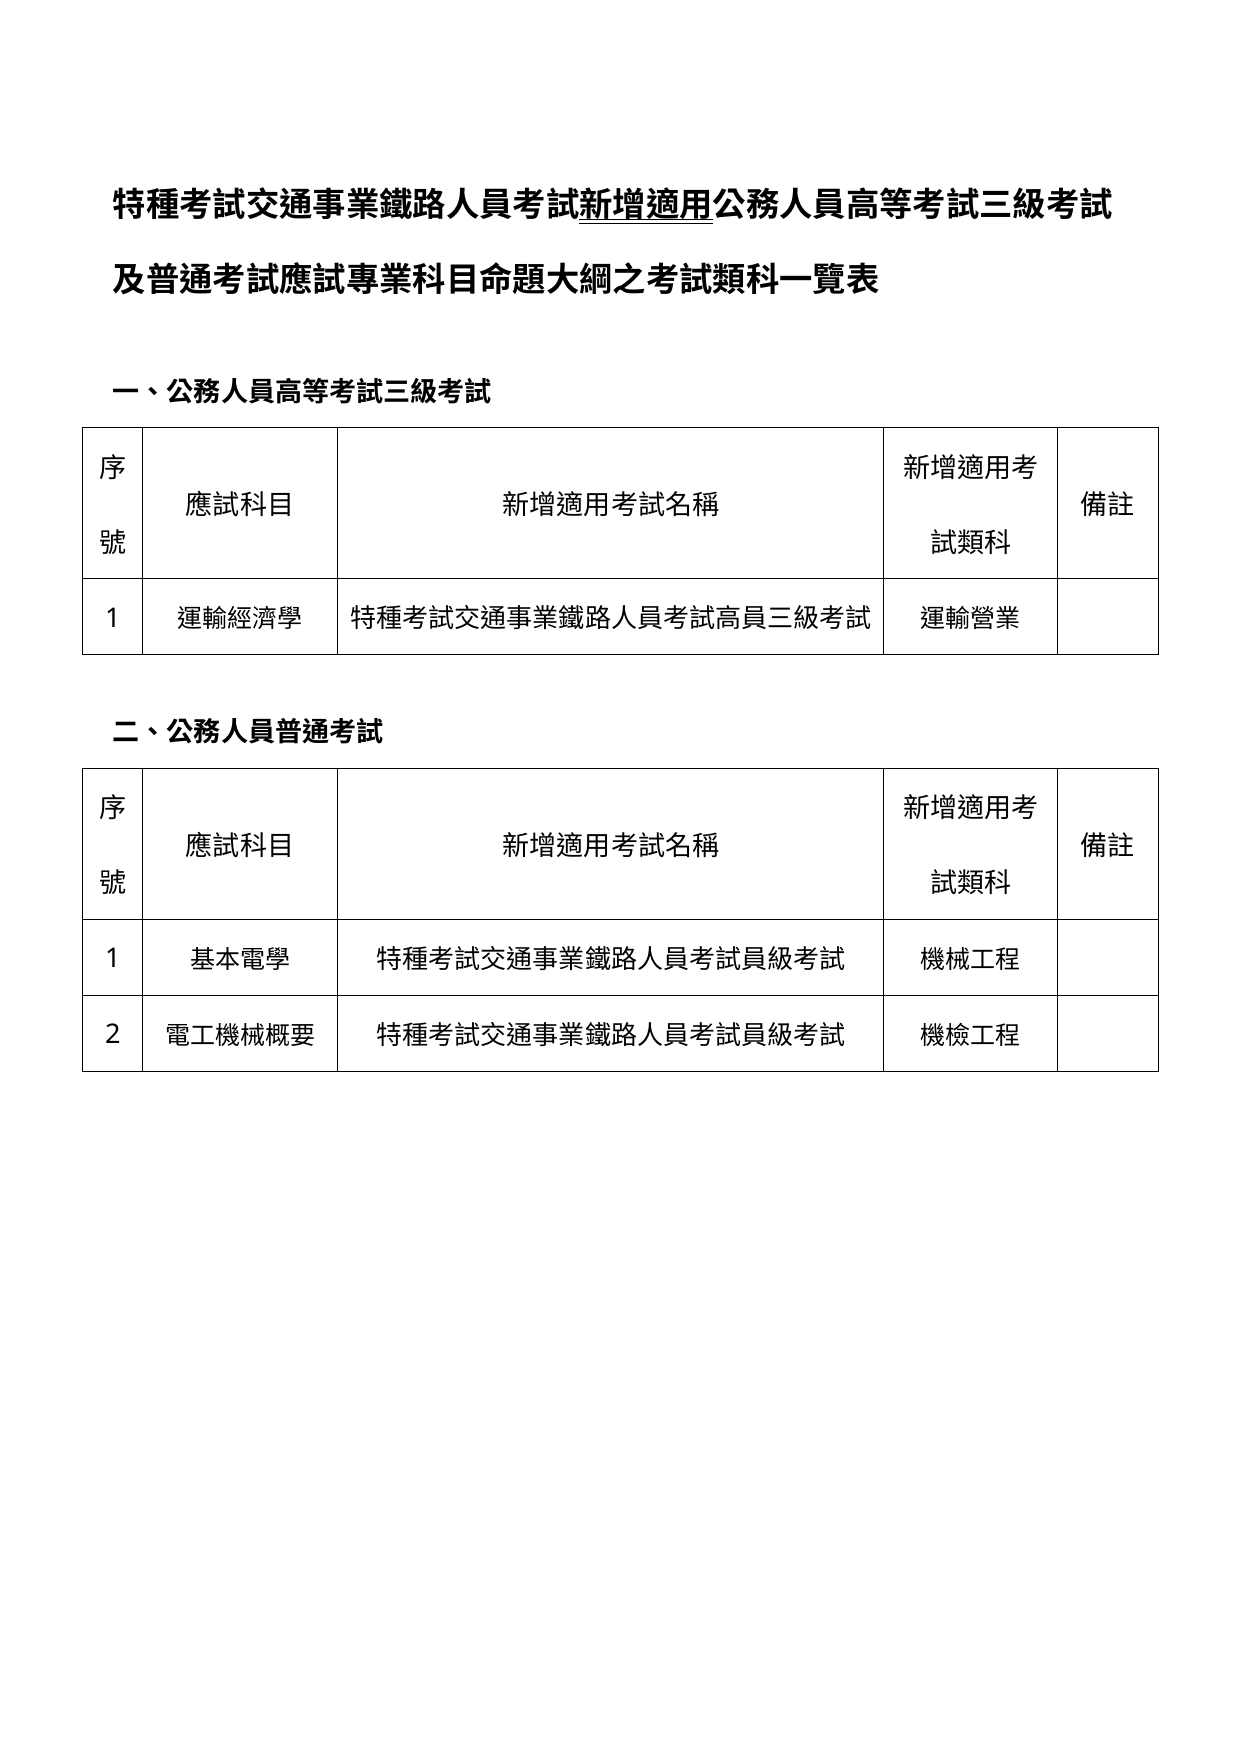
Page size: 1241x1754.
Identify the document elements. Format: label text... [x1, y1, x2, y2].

table_cell 基本電學 [143, 920, 337, 995]
table_cell 特種考試交通事業鐵路人員考試員級考試 [338, 996, 883, 1071]
table_cell [1058, 996, 1158, 1071]
table_cell 機檢工程 [884, 996, 1057, 1071]
table_cell 1 [83, 920, 142, 995]
table_header 新增適用考試類科 [884, 769, 1057, 919]
table_header 應試科目 [143, 428, 337, 578]
table_header 新增適用考試名稱 [338, 428, 883, 578]
table_cell 機械工程 [884, 920, 1057, 995]
table_header 應試科目 [143, 769, 337, 919]
table_header 新增適用考試名稱 [338, 769, 883, 919]
text 一、公務人員高等考試三級考試 [112, 352, 1128, 427]
table_cell 電工機械概要 [143, 996, 337, 1071]
table_header 備註 [1058, 428, 1158, 578]
text 二、公務人員普通考試 [112, 693, 1128, 768]
table_cell 2 [83, 996, 142, 1071]
table_header 新增適用考試類科 [884, 428, 1057, 578]
table_cell [1058, 579, 1158, 654]
table_cell 運輸經濟學 [143, 579, 337, 654]
table_cell 特種考試交通事業鐵路人員考試高員三級考試 [338, 579, 883, 654]
table_cell 特種考試交通事業鐵路人員考試員級考試 [338, 920, 883, 995]
table_cell 運輸營業 [884, 579, 1057, 654]
table_cell 1 [83, 579, 142, 654]
text 特種考試交通事業鐵路人員考試新增適用公務人員高等考試三級考試及普通考試應試專業科目命題大綱之考試類科一覽表 [112, 164, 1128, 314]
table_header 序號 [83, 428, 142, 578]
table_header 備註 [1058, 769, 1158, 919]
table_header 序號 [83, 769, 142, 919]
table_cell [1058, 920, 1158, 995]
